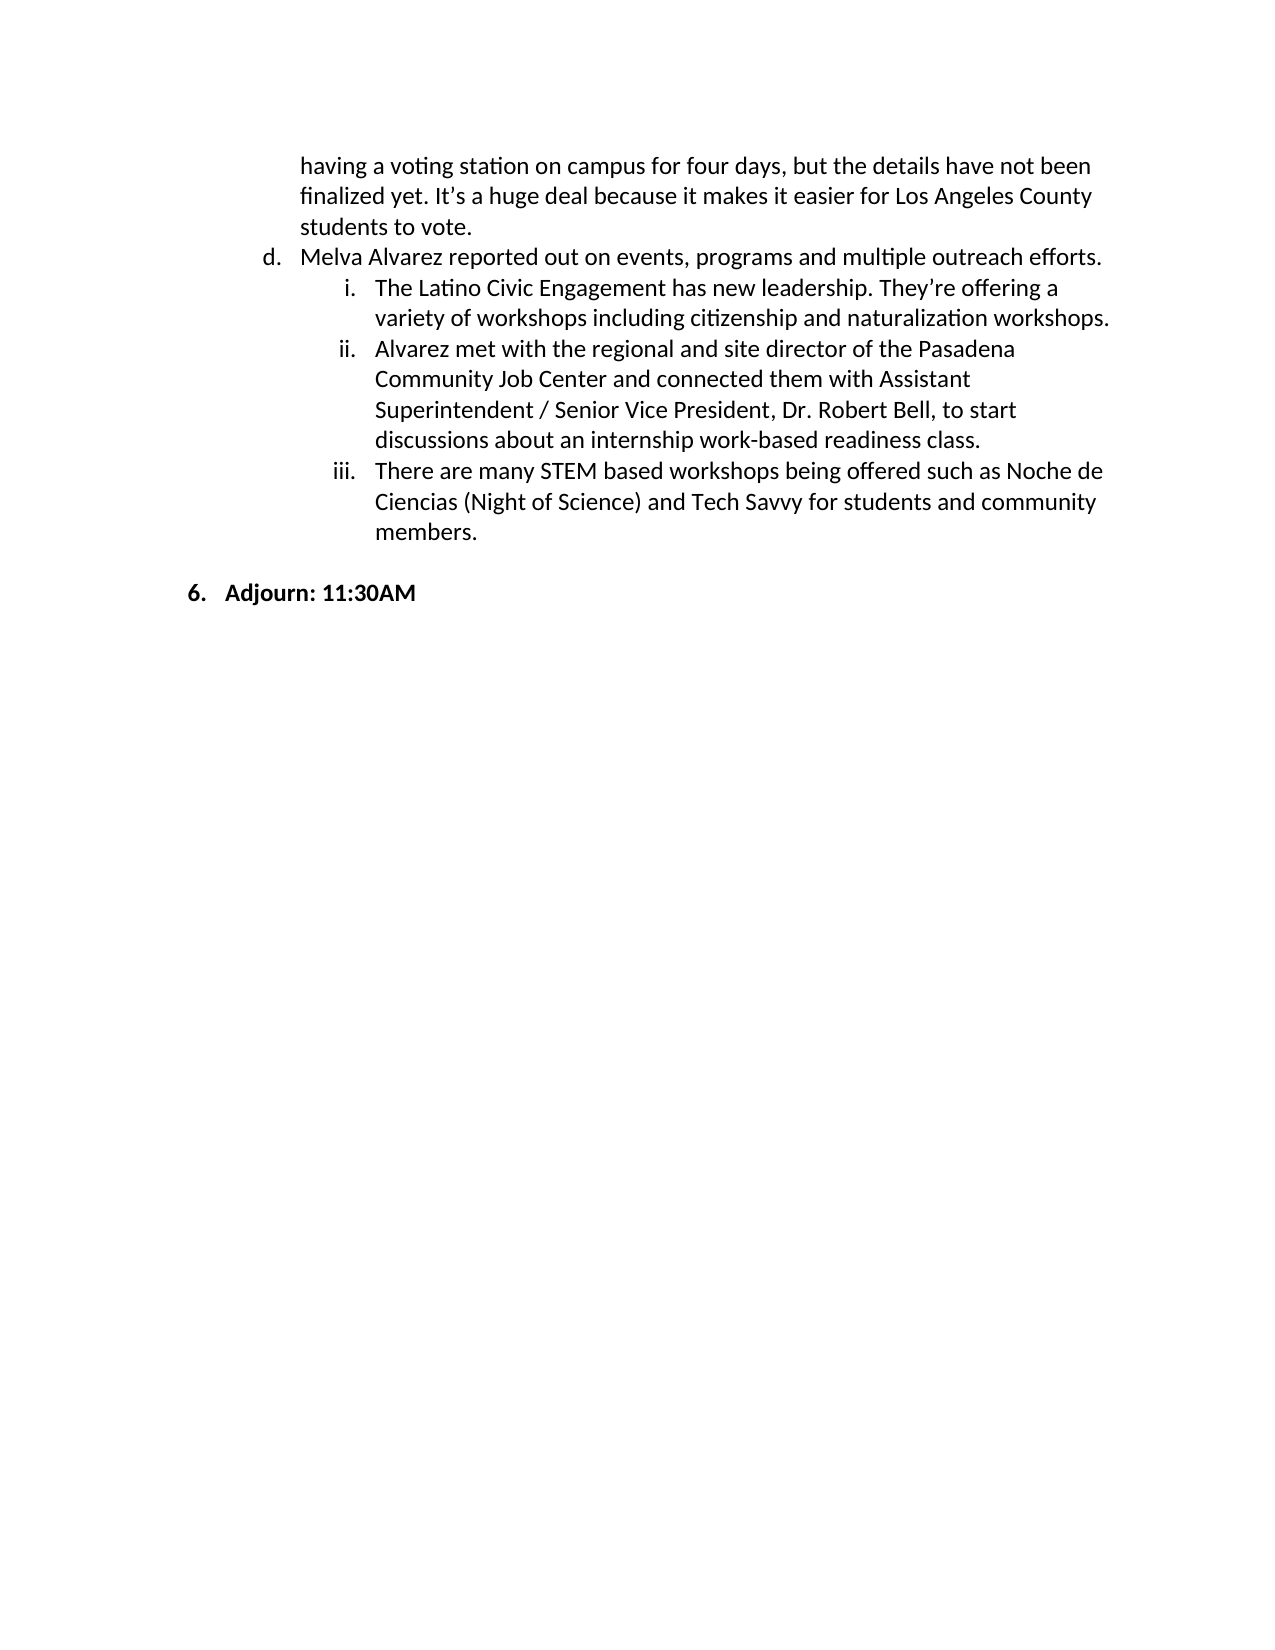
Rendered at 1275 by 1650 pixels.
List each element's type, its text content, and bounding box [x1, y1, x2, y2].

list Melva Alvarez reported out on events, programs and multiple outreach efforts. [262, 242, 1125, 272]
list The Latino Civic Engagement has new leadership. They’re offering a variety of workshops including citizenship and naturalization workshops. [356, 272, 1125, 333]
list There are many STEM based workshops being offered such as Noche de Ciencias (Night of Science) and Tech Savvy for students and community members. [356, 455, 1125, 547]
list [262, 150, 1125, 242]
list Alvarez met with the regional and site director of the Pasadena Community Job Center and connected them with Assistant Superintendent / Senior Vice President, Dr. Robert Bell, to start discussions about an internship work-based readiness class. [356, 333, 1125, 455]
list Adjourn: 11:30AM [187, 577, 1125, 608]
